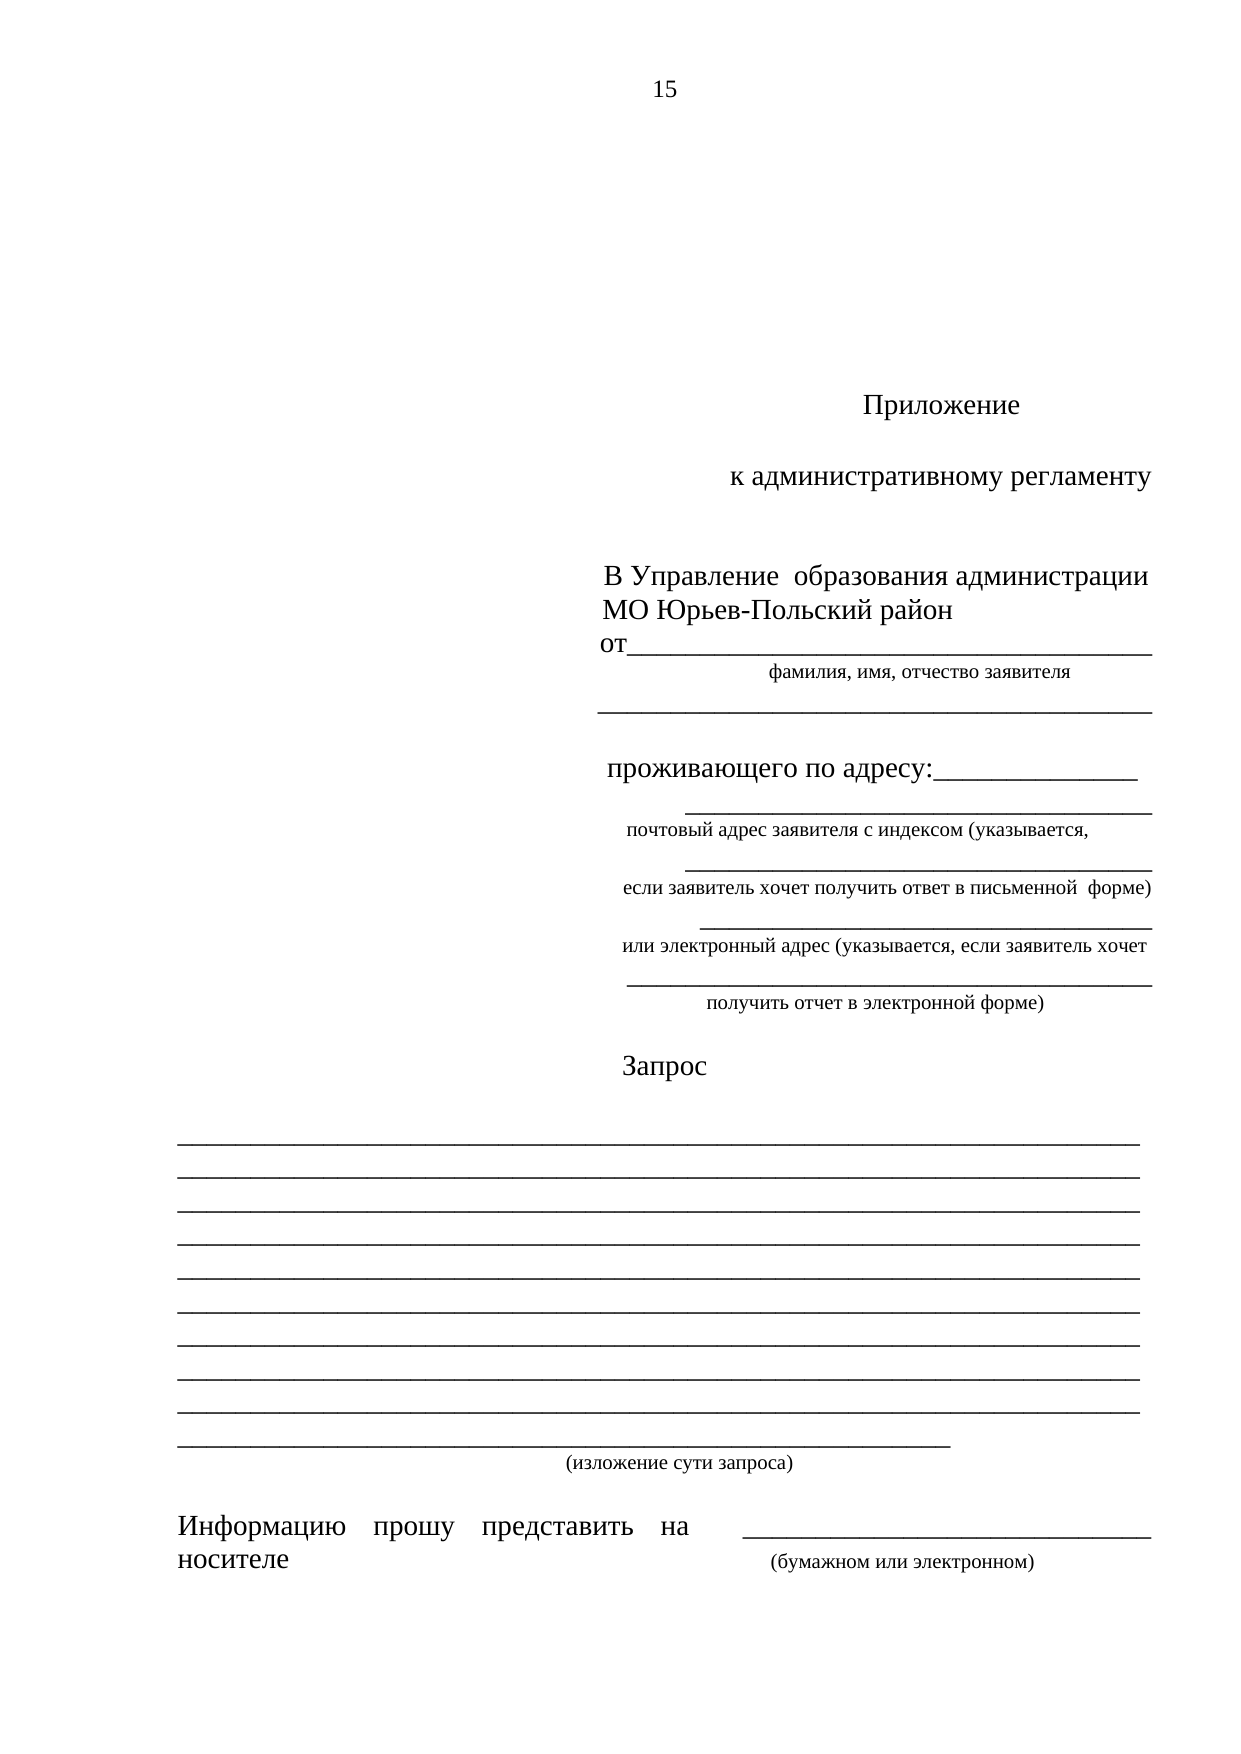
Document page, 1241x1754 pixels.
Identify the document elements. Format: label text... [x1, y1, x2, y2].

text _______________________________________________________________________________________________________________________________________________________________________________________________________________________________________________________________________________________________________________________________________________________________________________________________ [177, 1249, 1152, 1450]
text Запрос [177, 1048, 1152, 1081]
text ________________________________ [177, 784, 1152, 817]
text к административному регламенту [177, 458, 1152, 491]
text _______________________________ [177, 899, 1152, 933]
text получить отчет в электронной форме) [177, 990, 1152, 1014]
text почтовый адрес заявителя с индексом (указывается, [177, 817, 1152, 841]
text В Управление образования администрации [177, 558, 1152, 592]
text или электронный адрес (указывается, если заявитель хочет [177, 933, 1152, 957]
text если заявитель хочет получить ответ в письменной форме) [177, 875, 1152, 899]
text ________________________________ [177, 841, 1152, 875]
text ________________________________________________________________________________________________________________________________________________________________________________________________________________________________________________________________________ [177, 1115, 1152, 1249]
text (изложение сути запроса) [177, 1450, 1152, 1474]
text Приложение [177, 387, 1152, 420]
text ______________________________________ [177, 683, 1152, 717]
text Информацию прошу представить на ____________________________ носителе (бумажном или электронном) [177, 1508, 1152, 1575]
text фамилия, имя, отчество заявителя [177, 659, 1152, 683]
text проживающего по адресу:______________ [177, 750, 1152, 784]
text МО Юрьев-Польский район [177, 592, 1152, 626]
text от____________________________________ [177, 626, 1152, 659]
text ____________________________________ [177, 957, 1152, 990]
